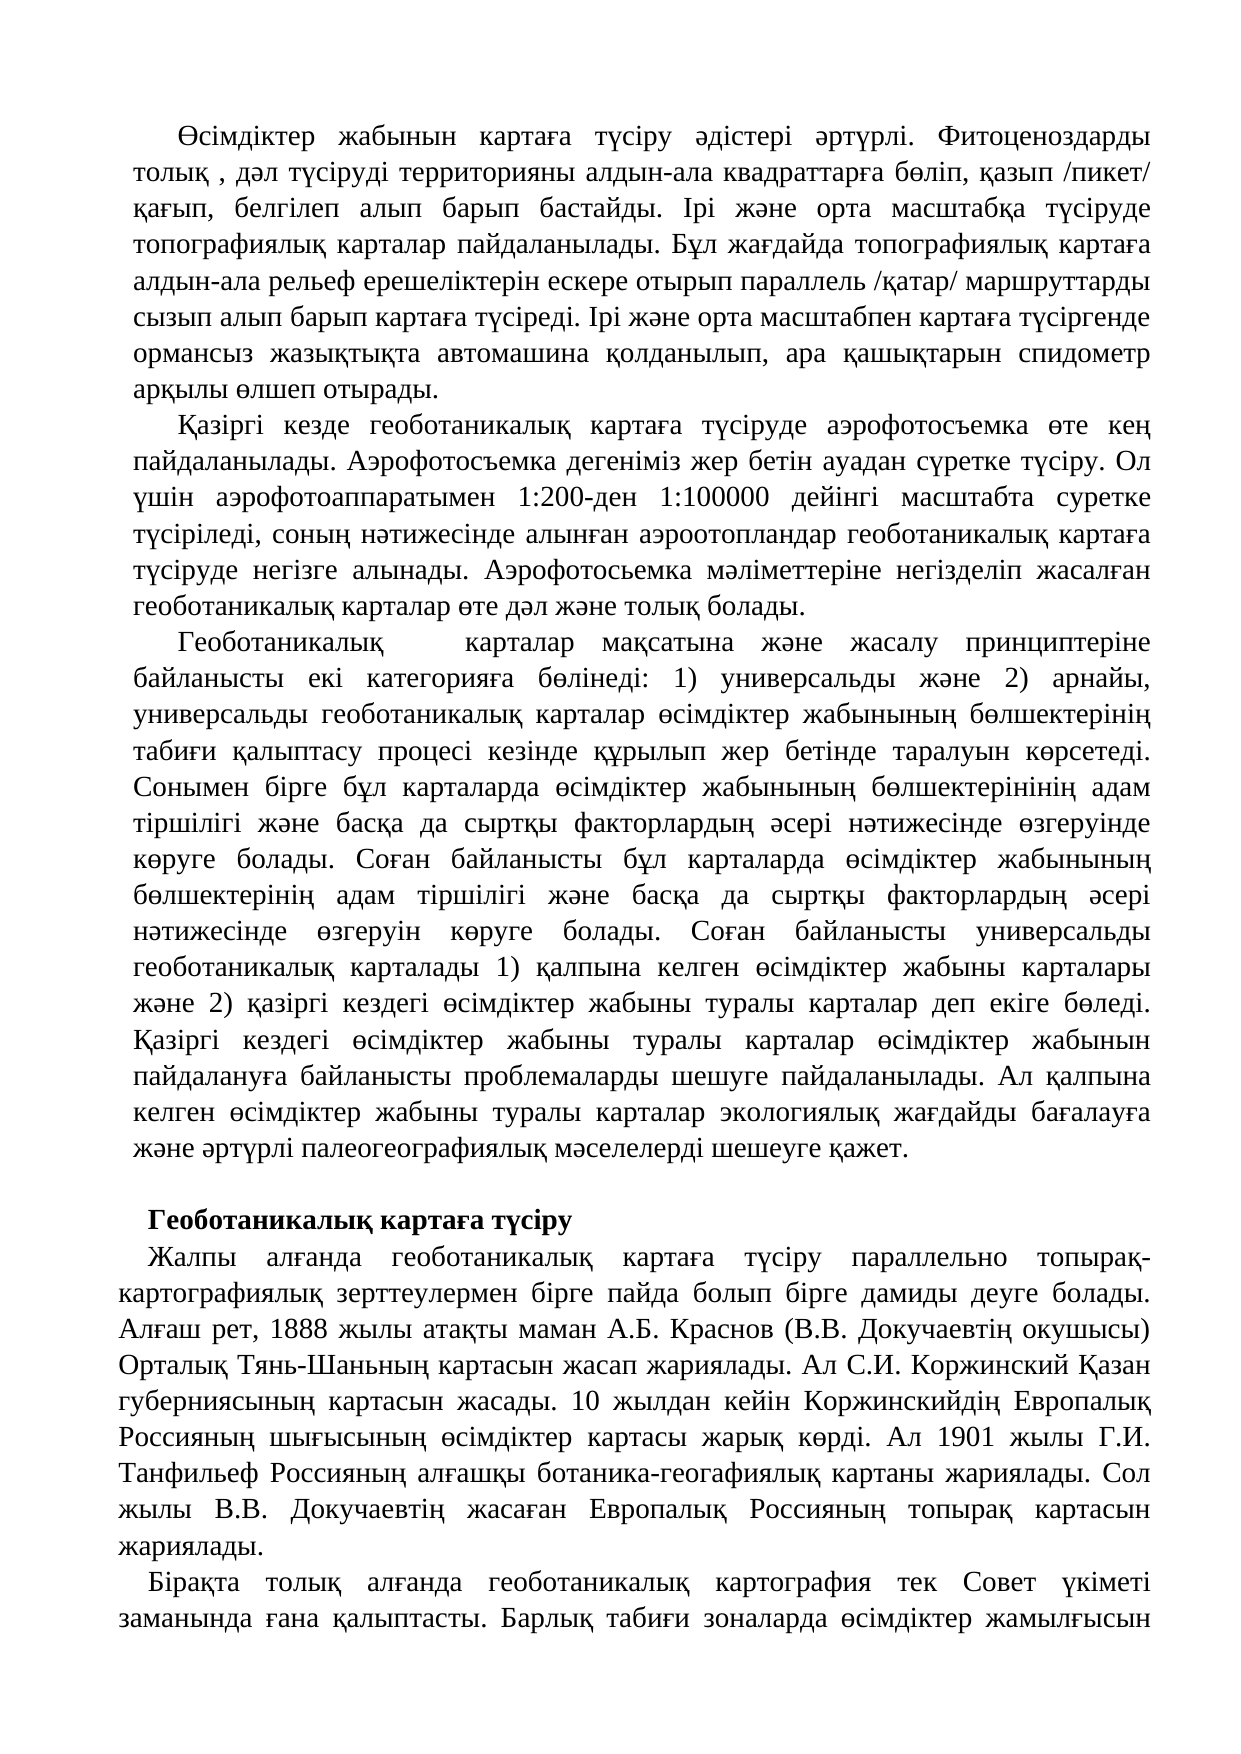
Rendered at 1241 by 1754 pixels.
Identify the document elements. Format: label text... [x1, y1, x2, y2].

text Геоботаникалық картаға түсіру [118, 1202, 1152, 1236]
text Қазіргі кезде геоботаникалық картаға түсіруде аэрофотосъемка өте кең пайдаланылады. Аэрофотосъемка дегеніміз жер бетін ауадан сүретке түсіру. Ол үшін аэрофотоаппаратымен 1:200-ден 1:100000 дейінгі масштабта суретке түсіріледі, соның нәтижесінде алынған аэроотопландар геоботаникалық картаға түсіруде негізге алынады. Аэрофотосьемка мәліметтеріне негізделіп жасалған геоботаникалық карталар өте дәл және толық болады. [133, 407, 1152, 622]
text Жалпы алғанда геоботаникалық картаға түсіру параллельно топырақ-картографиялық зерттеулермен бірге пайда болып бірге дамиды деуге болады. Алғаш рет, 1888 жылы атақты маман А.Б. Краснов (В.В. Докучаевтің окушысы) Орталық Тянь-Шаньның картасын жасап жариялады. Ал С.И. Коржинский Қазан губерниясының картасын жасады. 10 жылдан кейін Коржинскийдің Европалық Россияның шығысының өсімдіктер картасы жарық көрді. Ал 1901 жылы Г.И. Танфильеф Россияның алғашқы ботаника-геогафиялық картаны жариялады. Сол жылы В.В. Докучаевтің жасаған Европалық Россияның топырақ картасын жариялады. [118, 1239, 1152, 1561]
text Өсімдіктер жабынын картаға түсіру әдістері әртүрлі. Фитоценоздарды толық , дәл түсіруді территорияны алдын-ала квадраттарға бөліп, қазып /пикет/ қағып, белгілеп алып барып бастайды. Ірі және орта масштабқа түсіруде топографиялық карталар пайдаланылады. Бұл жағдайда топографиялық картаға алдын-ала рельеф ерешеліктерін ескере отырып параллель /қатар/ маршруттарды сызып алып барып картаға түсіреді. Ірі және орта масштабпен картаға түсіргенде ормансыз жазықтықта автомашина қолданылып, ара қашықтарын спидометр арқылы өлшеп отырады. [133, 118, 1152, 405]
text Геоботаникалық карталар мақсатына және жасалу принциптеріне байланысты екі категорияға бөлінеді: 1) универсальды және 2) арнайы, универсальды геоботаникалық карталар өсімдіктер жабынының бөлшектерінің табиғи қалыптасу процесі кезінде құрылып жер бетінде таралуын көрсетеді. Сонымен бірге бұл карталарда өсімдіктер жабынының бөлшектерінінің адам тіршілігі және басқа да сыртқы факторлардың әсері нәтижесінде өзгеруінде көруге болады. Соған байланысты бұл карталарда өсімдіктер жабынының бөлшектерінің адам тіршілігі және басқа да сыртқы факторлардың әсері нәтижесінде өзгеруін көруге болады. Соған байланысты универсальды геоботаникалық карталады 1) қалпына келген өсімдіктер жабыны карталары және 2) қазіргі кездегі өсімдіктер жабыны туралы карталар деп екіге бөледі. Қазіргі кездегі өсімдіктер жабыны туралы карталар өсімдіктер жабынын пайдалануға байланысты проблемаларды шешуге пайдаланылады. Ал қалпына келген өсімдіктер жабыны туралы карталар экологиялық жағдайды бағалауға және әртүрлі палеогеографиялық мәселелерді шешеуге қажет. [133, 624, 1152, 1164]
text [118, 1564, 1152, 1634]
